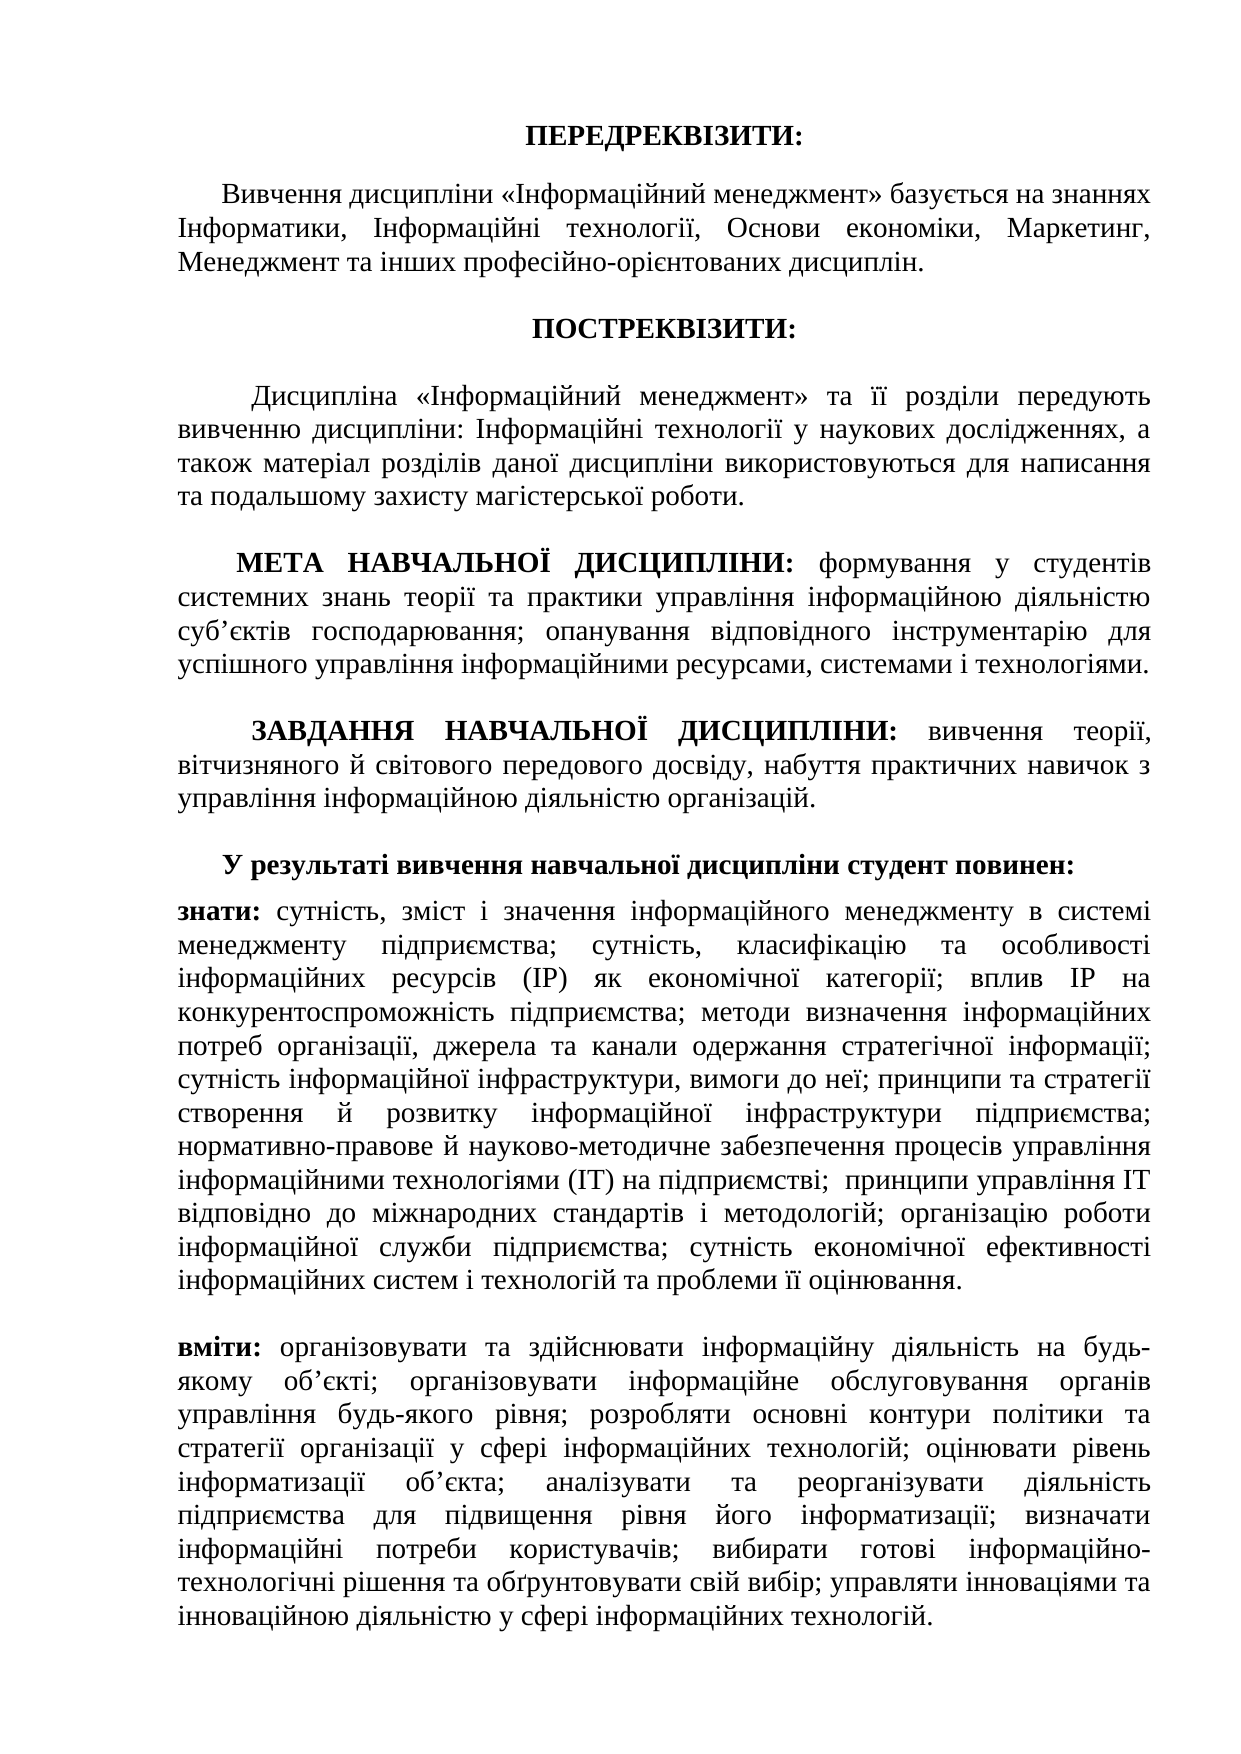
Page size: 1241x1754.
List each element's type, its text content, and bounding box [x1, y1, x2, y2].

text Дисципліна «Інформаційний менеджмент» та її розділи передують вивченню дисципліни: Інформаційні технології у наукових дослідженнях, а також матеріал розділів даної дисципліни використовуються для написання та подальшому захисту магістерської роботи. [177, 378, 1152, 512]
text вміти: організовувати та здійснювати інформаційну діяльність на будь-якому об’єкті; організовувати інформаційне обслуговування органів управління будь-якого рівня; розробляти основні контури політики та стратегії організації у сфері інформаційних технологій; оцінювати рівень інформатизації об’єкта; аналізувати та реорганізувати діяльність підприємства для підвищення рівня його інформатизації; визначати інформаційні потреби користувачів; вибирати готові інформаційно-технологічні рішення та обґрунтовувати свій вибір; управляти інноваціями та інноваційною діяльністю у сфері інформаційних технологій. [177, 1329, 1152, 1631]
text У результаті вивчення навчальної дисципліни студент повинен: [162, 847, 1152, 881]
text знати: сутність, зміст і значення інформаційного менеджменту в системі менеджменту підприємства; сутність, класифікацію та особливості інформаційних ресурсів (ІР) як економічної категорії; вплив ІР на конкурентоспроможність підприємства; методи визначення інформаційних потреб організації, джерела та канали одержання стратегічної інформації; сутність інформаційної інфраструктури, вимоги до неї; принципи та стратегії створення й розвитку інформаційної інфраструктури підприємства; нормативно-правове й науково-методичне забезпечення процесів управління інформаційними технологіями (ІТ) на підприємстві; принципи управління ІТ відповідно до міжнародних стандартів і методологій; організацію роботи інформаційної служби підприємства; сутність економічної ефективності інформаційних систем і технологій та проблеми її оцінювання. [177, 893, 1152, 1296]
text МЕТА НАВЧАЛЬНОЇ ДИСЦИПЛІНИ: формування у студентів системних знань теорії та практики управління інформаційною діяльністю суб’єктів господарювання; опанування відповідного інструментарію для успішного управління інформаційними ресурсами, системами і технологіями. [177, 546, 1152, 680]
text ПОСТРЕКВІЗИТИ: [177, 311, 1152, 344]
subtitle ПЕРЕДРЕКВІЗИТИ: [177, 118, 1152, 152]
text Вивчення дисципліни «Інформаційний менеджмент» базується на знаннях Інформатики, Інформаційні технології, Основи економіки, Маркетинг, Менеджмент та інших професійно-орієнтованих дисциплін. [177, 177, 1152, 277]
text ЗАВДАННЯ НАВЧАЛЬНОЇ ДИСЦИПЛІНИ: вивчення теорії, вітчизняного й світового передового досвіду, набуття практичних навичок з управління інформаційною діяльністю організацій. [177, 713, 1152, 814]
